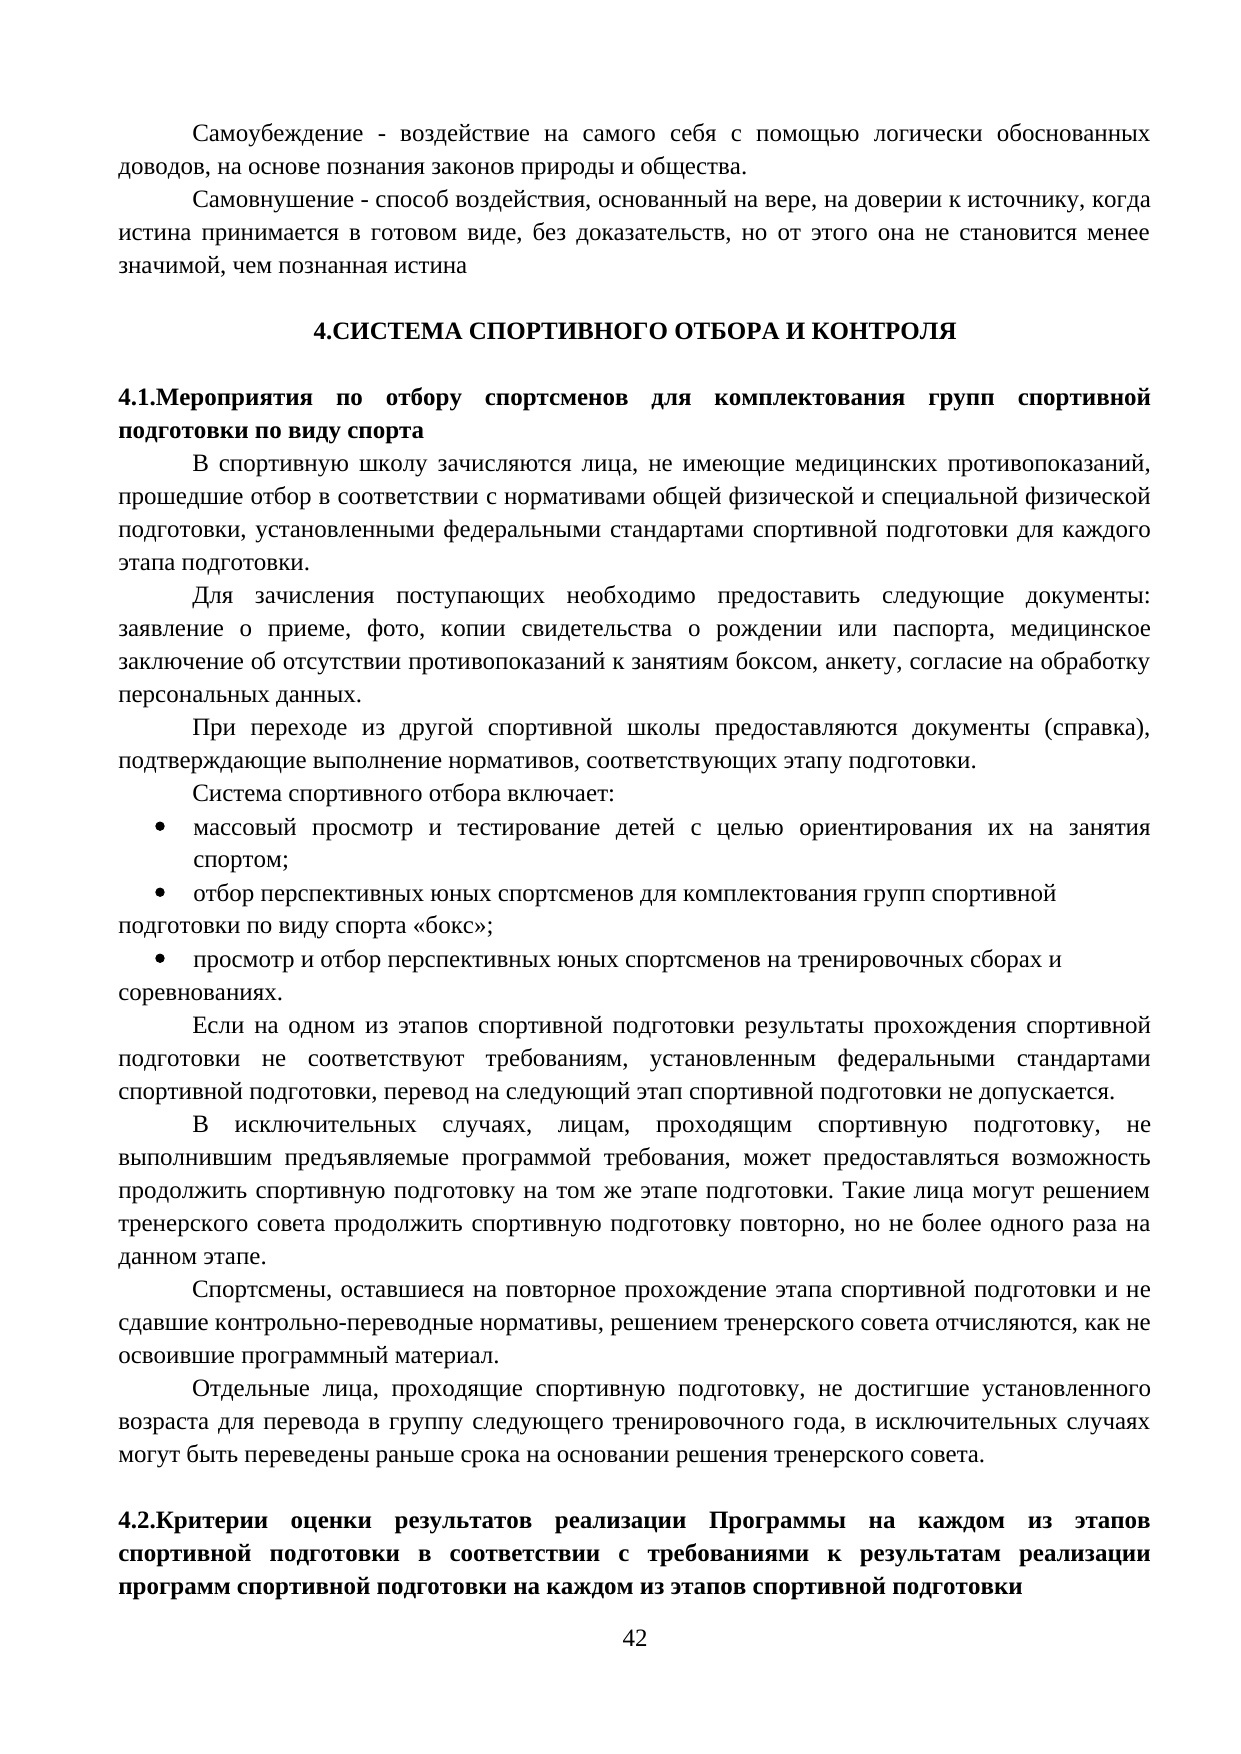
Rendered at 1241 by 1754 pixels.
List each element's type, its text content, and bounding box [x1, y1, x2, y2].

text 4.2.Критерии оценки результатов реализации Программы на каждом из этапов спортивной подготовки в соответствии с требованиями к результатам реализации программ спортивной подготовки на каждом из этапов спортивной подготовки [118, 1505, 1152, 1600]
text Система спортивного отбора включает: [118, 778, 1152, 807]
text Самоубеждение - воздействие на самого себя с помощью логически обоснованных доводов, на основе познания законов природы и общества. [118, 118, 1152, 180]
text Для зачисления поступающих необходимо предоставить следующие документы: заявление о приеме, фото, копии свидетельства о рождении или паспорта, медицинское заключение об отсутствии противопоказаний к занятиям боксом, анкету, согласие на обработку персональных данных. [118, 580, 1152, 708]
text Отдельные лица, проходящие спортивную подготовку, не достигшие установленного возраста для перевода в группу следующего тренировочного года, в исключительных случаях могут быть переведены раньше срока на основании решения тренерского совета. [118, 1373, 1152, 1468]
text 4.1.Мероприятия по отбору спортсменов для комплектования групп спортивной подготовки по виду спорта [118, 382, 1152, 444]
text В спортивную школу зачисляются лица, не имеющие медицинских противопоказаний, прошедшие отбор в соответствии с нормативами общей физической и специальной физической подготовки, установленными федеральными стандартами спортивной подготовки для каждого этапа подготовки. [118, 448, 1152, 576]
list просмотр и отбор перспективных юных спортсменов на тренировочных сборах и [156, 944, 1152, 972]
text Спортсмены, оставшиеся на повторное прохождение этапа спортивной подготовки и не сдавшие контрольно-переводные нормативы, решением тренерского совета отчисляются, как не освоившие программный материал. [118, 1274, 1152, 1369]
text 4.СИСТЕМА СПОРТИВНОГО ОТБОРА И КОНТРОЛЯ [118, 316, 1152, 345]
list отбор перспективных юных спортсменов для комплектования групп спортивной [156, 878, 1152, 906]
text В исключительных случаях, лицам, проходящим спортивную подготовку, не выполнившим предъявляемые программой требования, может предоставляться возможность продолжить спортивную подготовку на том же этапе подготовки. Такие лица могут решением тренерского совета продолжить спортивную подготовку повторно, но не более одного раза на данном этапе. [118, 1109, 1152, 1269]
text подготовки по виду спорта «бокс»; [118, 911, 1152, 939]
list массовый просмотр и тестирование детей с целью ориентирования их на занятия спортом; [156, 812, 1152, 873]
text Если на одном из этапов спортивной подготовки результаты прохождения спортивной подготовки не соответствуют требованиям, установленным федеральными стандартами спортивной подготовки, перевод на следующий этап спортивной подготовки не допускается. [118, 1010, 1152, 1104]
text соревнованиях. [118, 977, 1152, 1005]
text Самовнушение - способ воздействия, основанный на вере, на доверии к источнику, когда истина принимается в готовом виде, без доказательств, но от этого она не становится менее значимой, чем познанная истина [118, 184, 1152, 279]
text При переходе из другой спортивной школы предоставляются документы (справка), подтверждающие выполнение нормативов, соответствующих этапу подготовки. [118, 712, 1152, 774]
